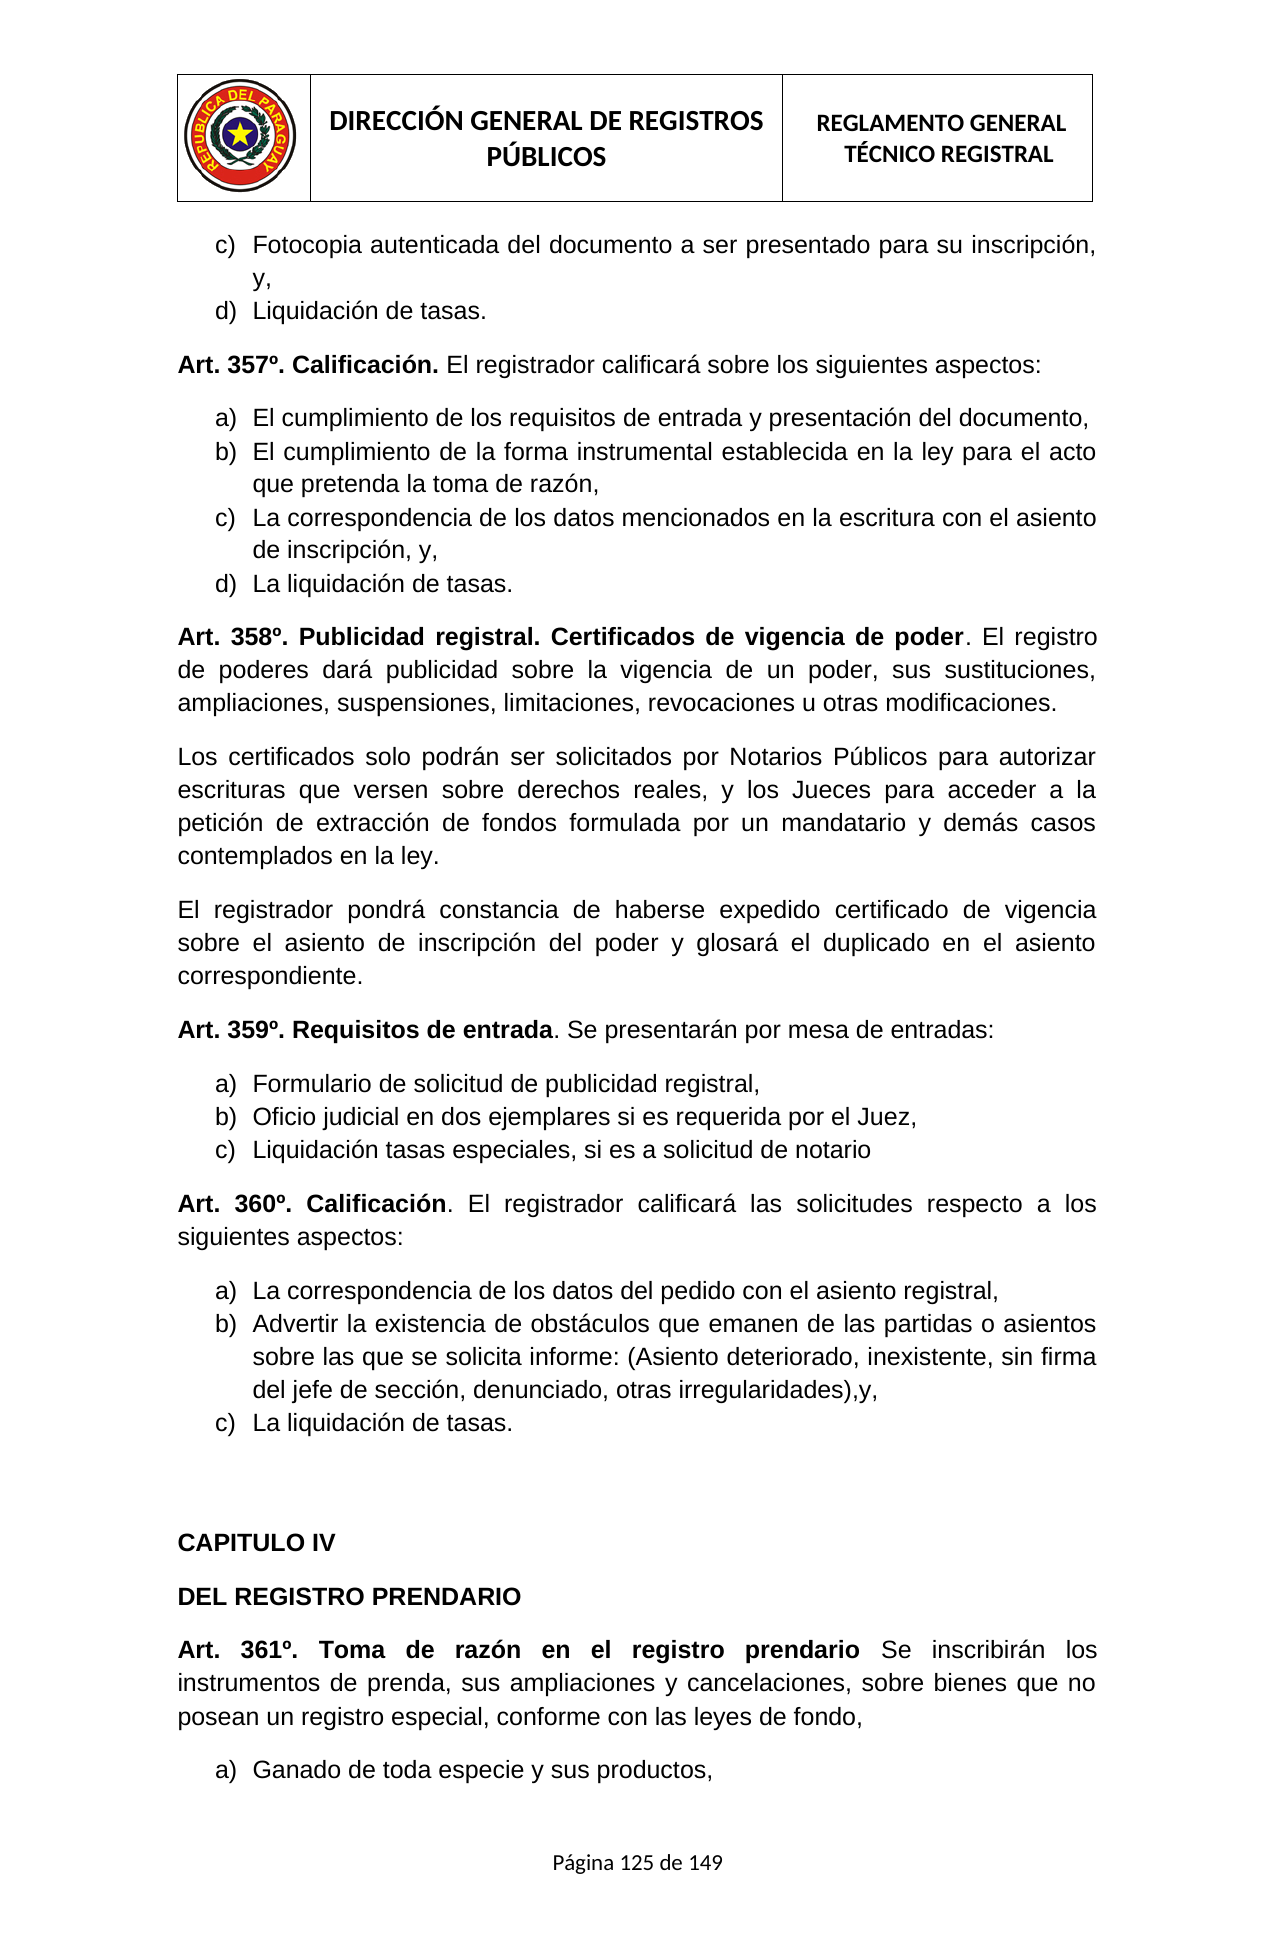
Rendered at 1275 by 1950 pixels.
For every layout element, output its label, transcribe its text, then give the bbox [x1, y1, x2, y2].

text Art. 358º. Publicidad registral. Certificados de vigencia de poder. El registro de poderes dará publicidad sobre la vigencia de un poder, sus sustituciones, ampliaciones, suspensiones, limitaciones, revocaciones u otras modificaciones. [177, 622, 1098, 717]
list Fotocopia autenticada del documento a ser presentado para su inscripción, y, [215, 230, 1098, 291]
picture [183, 79, 297, 193]
list El cumplimiento de los requisitos de entrada y presentación del documento, [215, 403, 1098, 432]
text CAPITULO IV [177, 1528, 1098, 1556]
text Art. 357º. Calificación. El registrador calificará sobre los siguientes aspectos: [177, 349, 1098, 378]
text DEL REGISTRO PRENDARIO [177, 1582, 1098, 1610]
text Art. 360º. Calificación. El registrador calificará las solicitudes respecto a los siguientes aspectos: [177, 1189, 1098, 1251]
list La liquidación de tasas. [215, 1408, 1098, 1437]
list Liquidación de tasas. [215, 296, 1098, 324]
list Ganado de toda especie y sus productos, [215, 1755, 1098, 1784]
text Art. 359º. Requisitos de entrada. Se presentarán por mesa de entradas: [177, 1015, 1098, 1044]
list Advertir la existencia de obstáculos que emanen de las partidas o asientos sobre las que se solicita informe: (Asiento deteriorado, inexistente, sin firma del jefe de sección, denunciado, otras irregularidades),y, [215, 1309, 1098, 1403]
text El registrador pondrá constancia de haberse expedido certificado de vigencia sobre el asiento de inscripción del poder y glosará el duplicado en el asiento correspondiente. [177, 895, 1098, 990]
list Formulario de solicitud de publicidad registral, [215, 1069, 1098, 1098]
list La correspondencia de los datos mencionados en la escritura con el asiento de inscripción, y, [215, 502, 1098, 564]
list Oficio judicial en dos ejemplares si es requerida por el Juez, [215, 1102, 1098, 1131]
list La correspondencia de los datos del pedido con el asiento registral, [215, 1276, 1098, 1304]
text Art. 361º. Toma de razón en el registro prendario Se inscribirán los instrumentos de prenda, sus ampliaciones y cancelaciones, sobre bienes que no posean un registro especial, conforme con las leyes de fondo, [177, 1635, 1098, 1730]
list El cumplimiento de la forma instrumental establecida en la ley para el acto que pretenda la toma de razón, [215, 436, 1098, 498]
text Los certificados solo podrán ser solicitados por Notarios Públicos para autorizar escrituras que versen sobre derechos reales, y los Jueces para acceder a la petición de extracción de fondos formulada por un mandatario y demás casos contemplados en la ley. [177, 742, 1098, 870]
list La liquidación de tasas. [215, 568, 1098, 597]
list Liquidación tasas especiales, si es a solicitud de notario [215, 1135, 1098, 1164]
